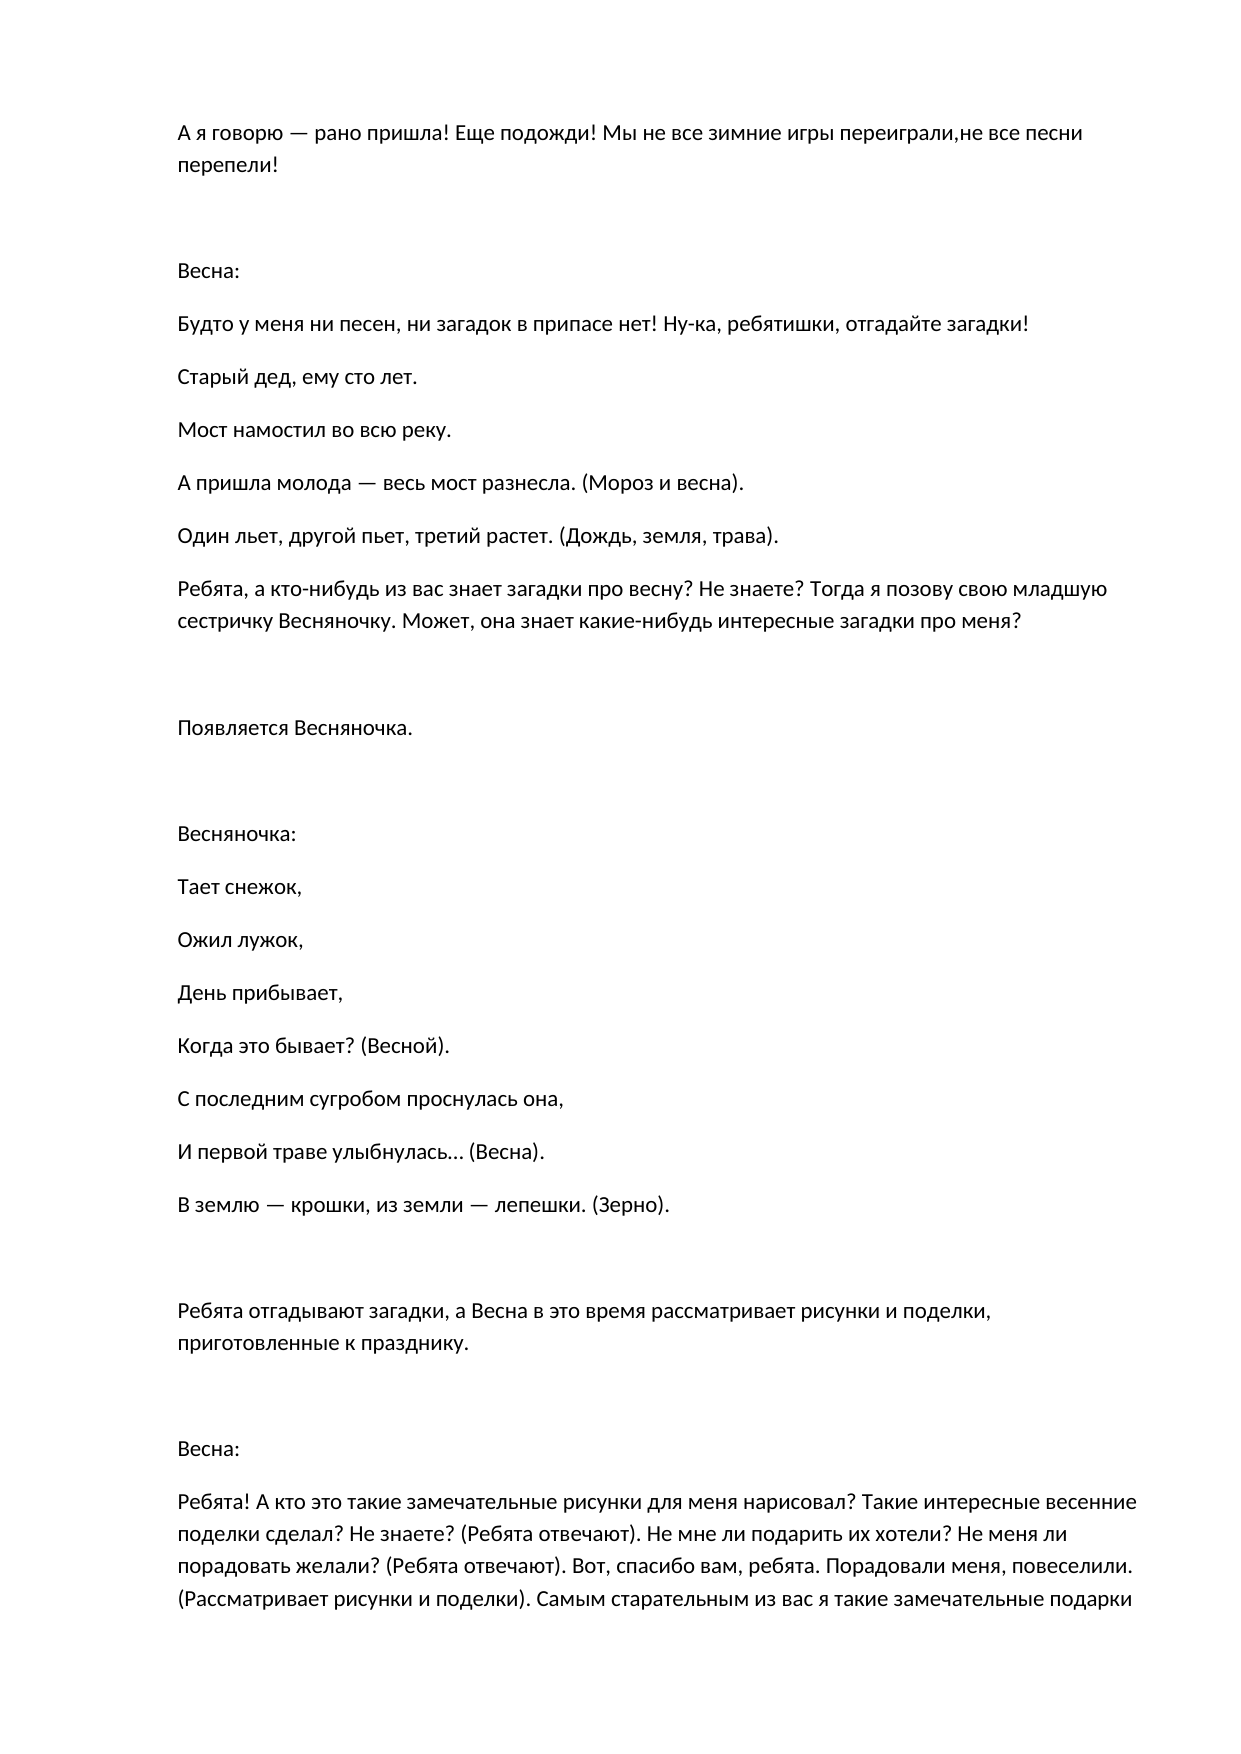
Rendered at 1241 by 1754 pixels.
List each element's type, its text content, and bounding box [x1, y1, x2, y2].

text Ожил лужок, [177, 925, 1152, 953]
text Ребята отгадывают загадки, а Весна в это время рассматривает рисунки и поделки, приготовленные к празднику. [177, 1296, 1152, 1356]
text А пришла молода — весь мост разнесла. (Мороз и весна). [177, 468, 1152, 496]
text А я говорю — рано пришла! Еще подожди! Мы не все зимние игры переиграли,не все песни перепели! [177, 118, 1152, 178]
text Весна: [177, 256, 1152, 284]
text Мост намостил во всю реку. [177, 415, 1152, 443]
text Тает снежок, [177, 872, 1152, 900]
text Будто у меня ни песен, ни загадок в припасе нет! Ну-ка, ребятишки, отгадайте загадки! [177, 309, 1152, 337]
text Ребята, а кто-нибудь из вас знает загадки про весну? Не знаете? Тогда я позову свою младшую сестричку Весняночку. Может, она знает какие-нибудь интересные загадки про меня? [177, 574, 1152, 635]
text Старый дед, ему сто лет. [177, 362, 1152, 390]
text И первой траве улыбнулась… (Весна). [177, 1137, 1152, 1165]
text День прибывает, [177, 978, 1152, 1006]
text Весняночка: [177, 819, 1152, 847]
text Когда это бывает? (Весной). [177, 1031, 1152, 1059]
text С последним сугробом проснулась она, [177, 1084, 1152, 1112]
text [177, 1487, 1152, 1612]
text Один льет, другой пьет, третий растет. (Дождь, земля, трава). [177, 521, 1152, 549]
text В землю — крошки, из земли — лепешки. (Зерно). [177, 1190, 1152, 1218]
text Появляется Весняночка. [177, 713, 1152, 741]
text Весна: [177, 1434, 1152, 1462]
